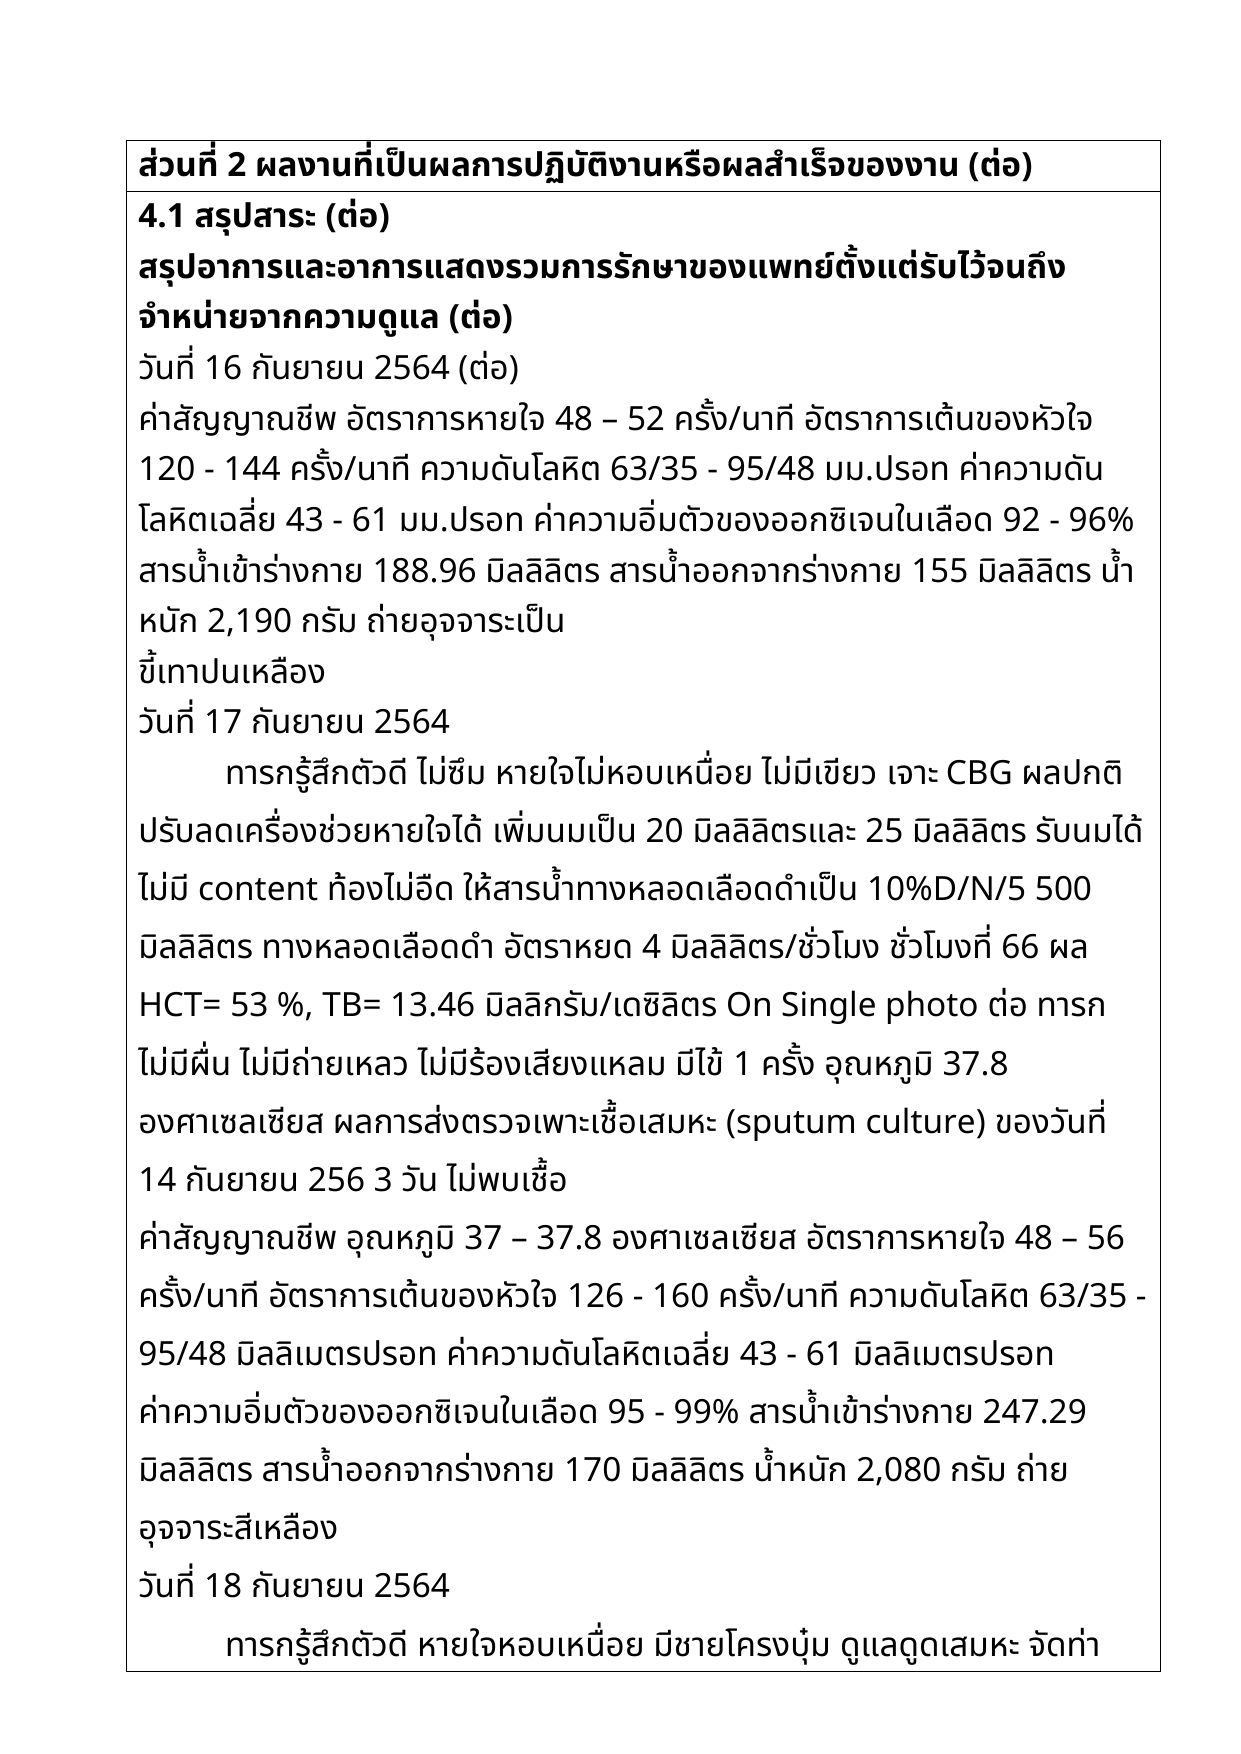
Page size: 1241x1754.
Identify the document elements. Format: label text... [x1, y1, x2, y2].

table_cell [127, 192, 1160, 1671]
table_header ส่วนที่ 2 ผลงานที่เป็นผลการปฏิบัติงานหรือผลสำเร็จของงาน (ต่อ) [127, 141, 1160, 191]
